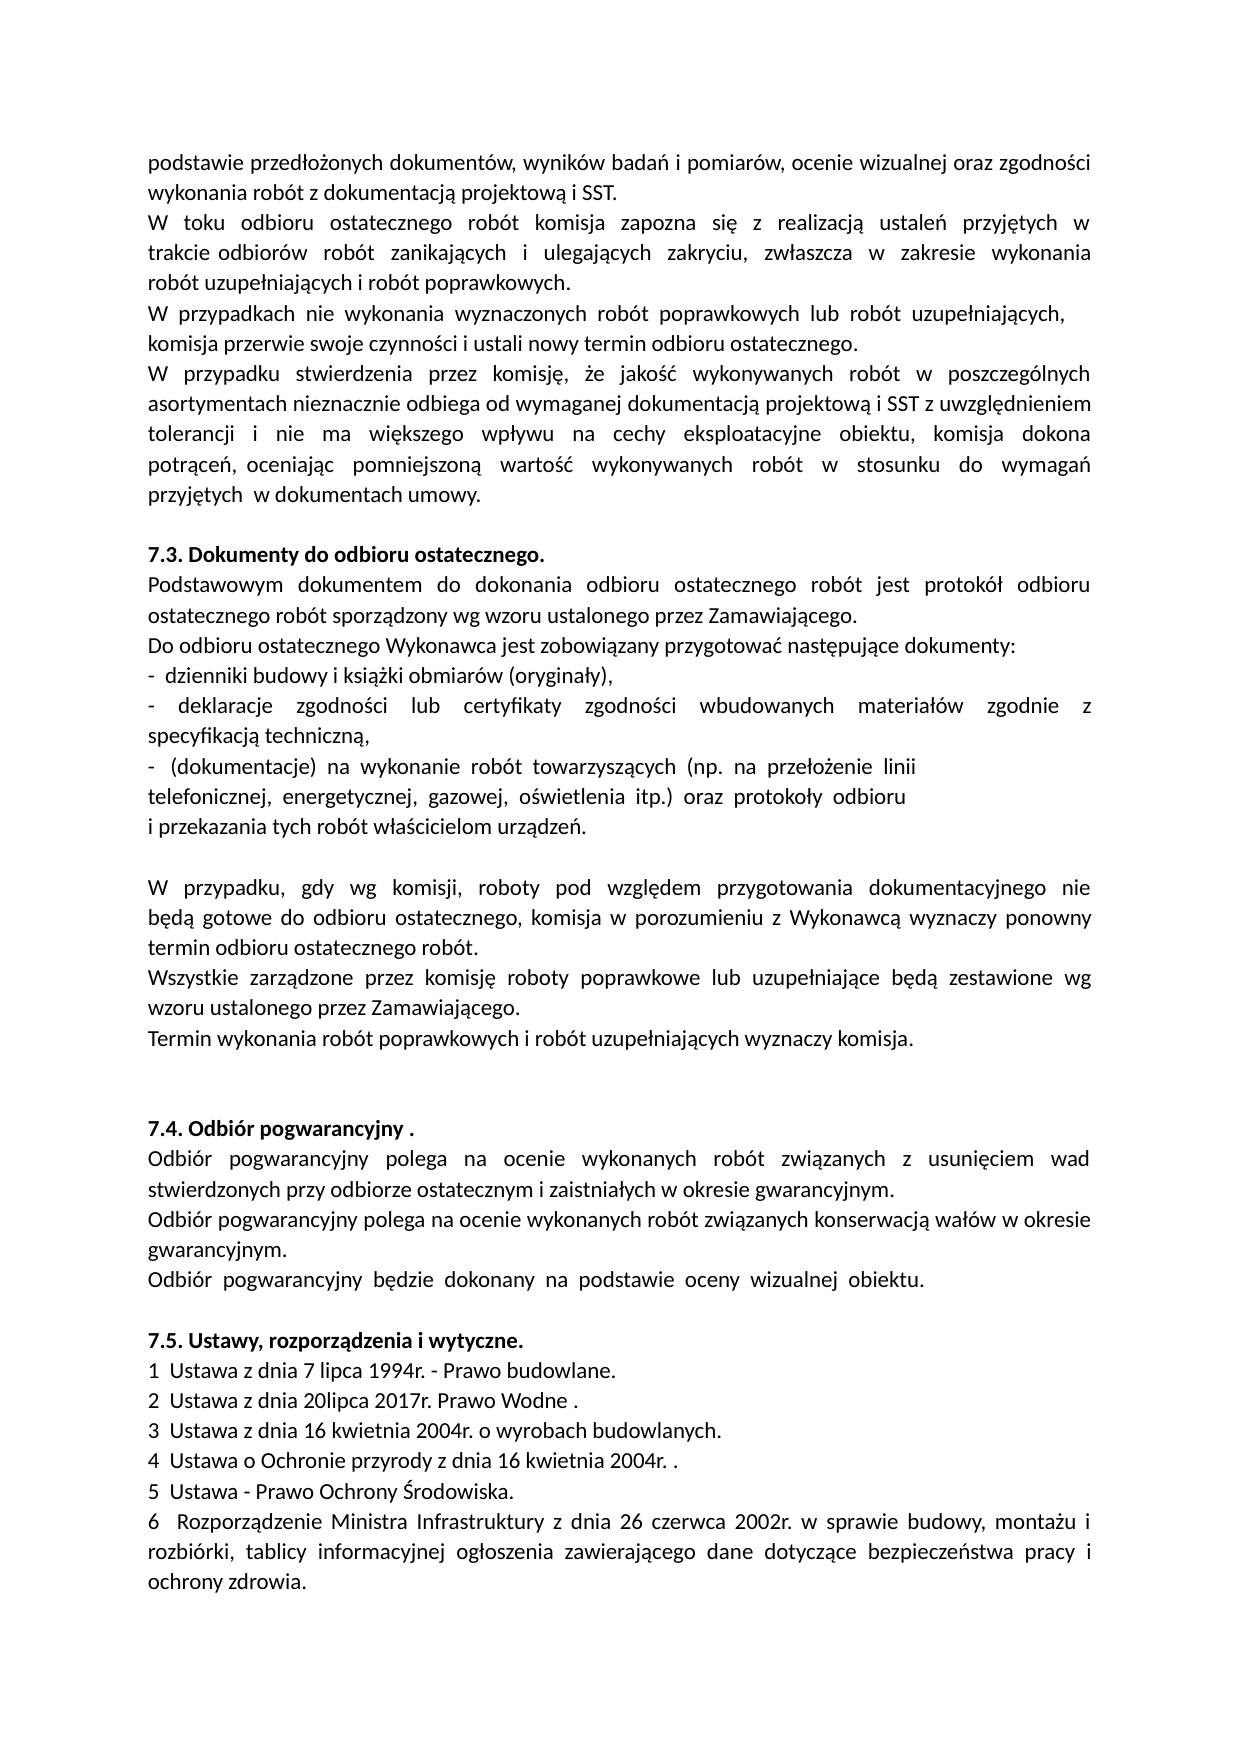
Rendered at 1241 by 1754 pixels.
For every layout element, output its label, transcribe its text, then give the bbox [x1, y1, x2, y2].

text Odbiór pogwarancyjny polega na ocenie wykonanych robót związanych konserwacją wałów w okresie gwarancyjnym. [148, 1205, 1093, 1263]
text komisja przerwie swoje czynności i ustali nowy termin odbioru ostatecznego. [148, 329, 1093, 357]
text Termin wykonania robót poprawkowych i robót uzupełniających wyznaczy komisja. [148, 1024, 1093, 1052]
text Odbiór pogwarancyjny polega na ocenie wykonanych robót związanych z usunięciem wad stwierdzonych przy odbiorze ostatecznym i zaistniałych w okresie gwarancyjnym. [148, 1144, 1093, 1203]
text telefonicznej, energetycznej, gazowej, oświetlenia itp.) oraz protokoły odbioru [148, 782, 1093, 810]
text - dzienniki budowy i książki obmiarów (oryginały), [148, 661, 1093, 689]
text i przekazania tych robót właścicielom urządzeń. [148, 812, 1093, 840]
text 7.4. Odbiór pogwarancyjny . [148, 1114, 1093, 1142]
text Wszystkie zarządzone przez komisję roboty poprawkowe lub uzupełniające będą zestawione wg wzoru ustalonego przez Zamawiającego. [148, 963, 1093, 1021]
text W przypadku, gdy wg komisji, roboty pod względem przygotowania dokumentacyjnego nie będą gotowe do odbioru ostatecznego, komisja w porozumieniu z Wykonawcą wyznaczy ponowny termin odbioru ostatecznego robót. [148, 873, 1093, 961]
text 4 Ustawa o Ochronie przyrody z dnia 16 kwietnia 2004r. . [148, 1447, 1093, 1474]
text - deklaracje zgodności lub certyfikaty zgodności wbudowanych materiałów zgodnie z specyfikacją techniczną, [148, 691, 1093, 749]
text 7.5. Ustawy, rozporządzenia i wytyczne. [148, 1326, 1093, 1354]
text Do odbioru ostatecznego Wykonawca jest zobowiązany przygotować następujące dokumenty: [148, 631, 1093, 659]
text W toku odbioru ostatecznego robót komisja zapozna się z realizacją ustaleń przyjętych w trakcie odbiorów robót zanikających i ulegających zakryciu, zwłaszcza w zakresie wykonania robót uzupełniających i robót poprawkowych. [148, 208, 1093, 296]
text 7.3. Dokumenty do odbioru ostatecznego. [148, 540, 1093, 568]
text 1 Ustawa z dnia 7 lipca 1994r. - Prawo budowlane. [148, 1356, 1093, 1384]
text 5 Ustawa - Prawo Ochrony Środowiska. [148, 1477, 1093, 1505]
text 6 Rozporządzenie Ministra Infrastruktury z dnia 26 czerwca 2002r. w sprawie budowy, montażu i rozbiórki, tablicy informacyjnej ogłoszenia zawierającego dane dotyczące bezpieczeństwa pracy i ochrony zdrowia. [148, 1507, 1093, 1595]
text 2 Ustawa z dnia 20lipca 2017r. Prawo Wodne . [148, 1386, 1093, 1414]
text Odbiór pogwarancyjny będzie dokonany na podstawie oceny wizualnej obiektu. [148, 1265, 1093, 1293]
text - (dokumentacje) na wykonanie robót towarzyszących (np. na przełożenie linii [148, 752, 1093, 780]
text W przypadkach nie wykonania wyznaczonych robót poprawkowych lub robót uzupełniających, [148, 299, 1093, 327]
text 3 Ustawa z dnia 16 kwietnia 2004r. o wyrobach budowlanych. [148, 1416, 1093, 1444]
text Podstawowym dokumentem do dokonania odbioru ostatecznego robót jest protokół odbioru ostatecznego robót sporządzony wg wzoru ustalonego przez Zamawiającego. [148, 571, 1093, 629]
text W przypadku stwierdzenia przez komisję, że jakość wykonywanych robót w poszczególnych asortymentach nieznacznie odbiega od wymaganej dokumentacją projektową i SST z uwzględnieniem tolerancji i nie ma większego wpływu na cechy eksploatacyjne obiektu, komisja dokona potrąceń, oceniając pomniejszoną wartość wykonywanych robót w stosunku do wymagań przyjętych w dokumentach umowy. [148, 359, 1093, 508]
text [148, 148, 1093, 206]
